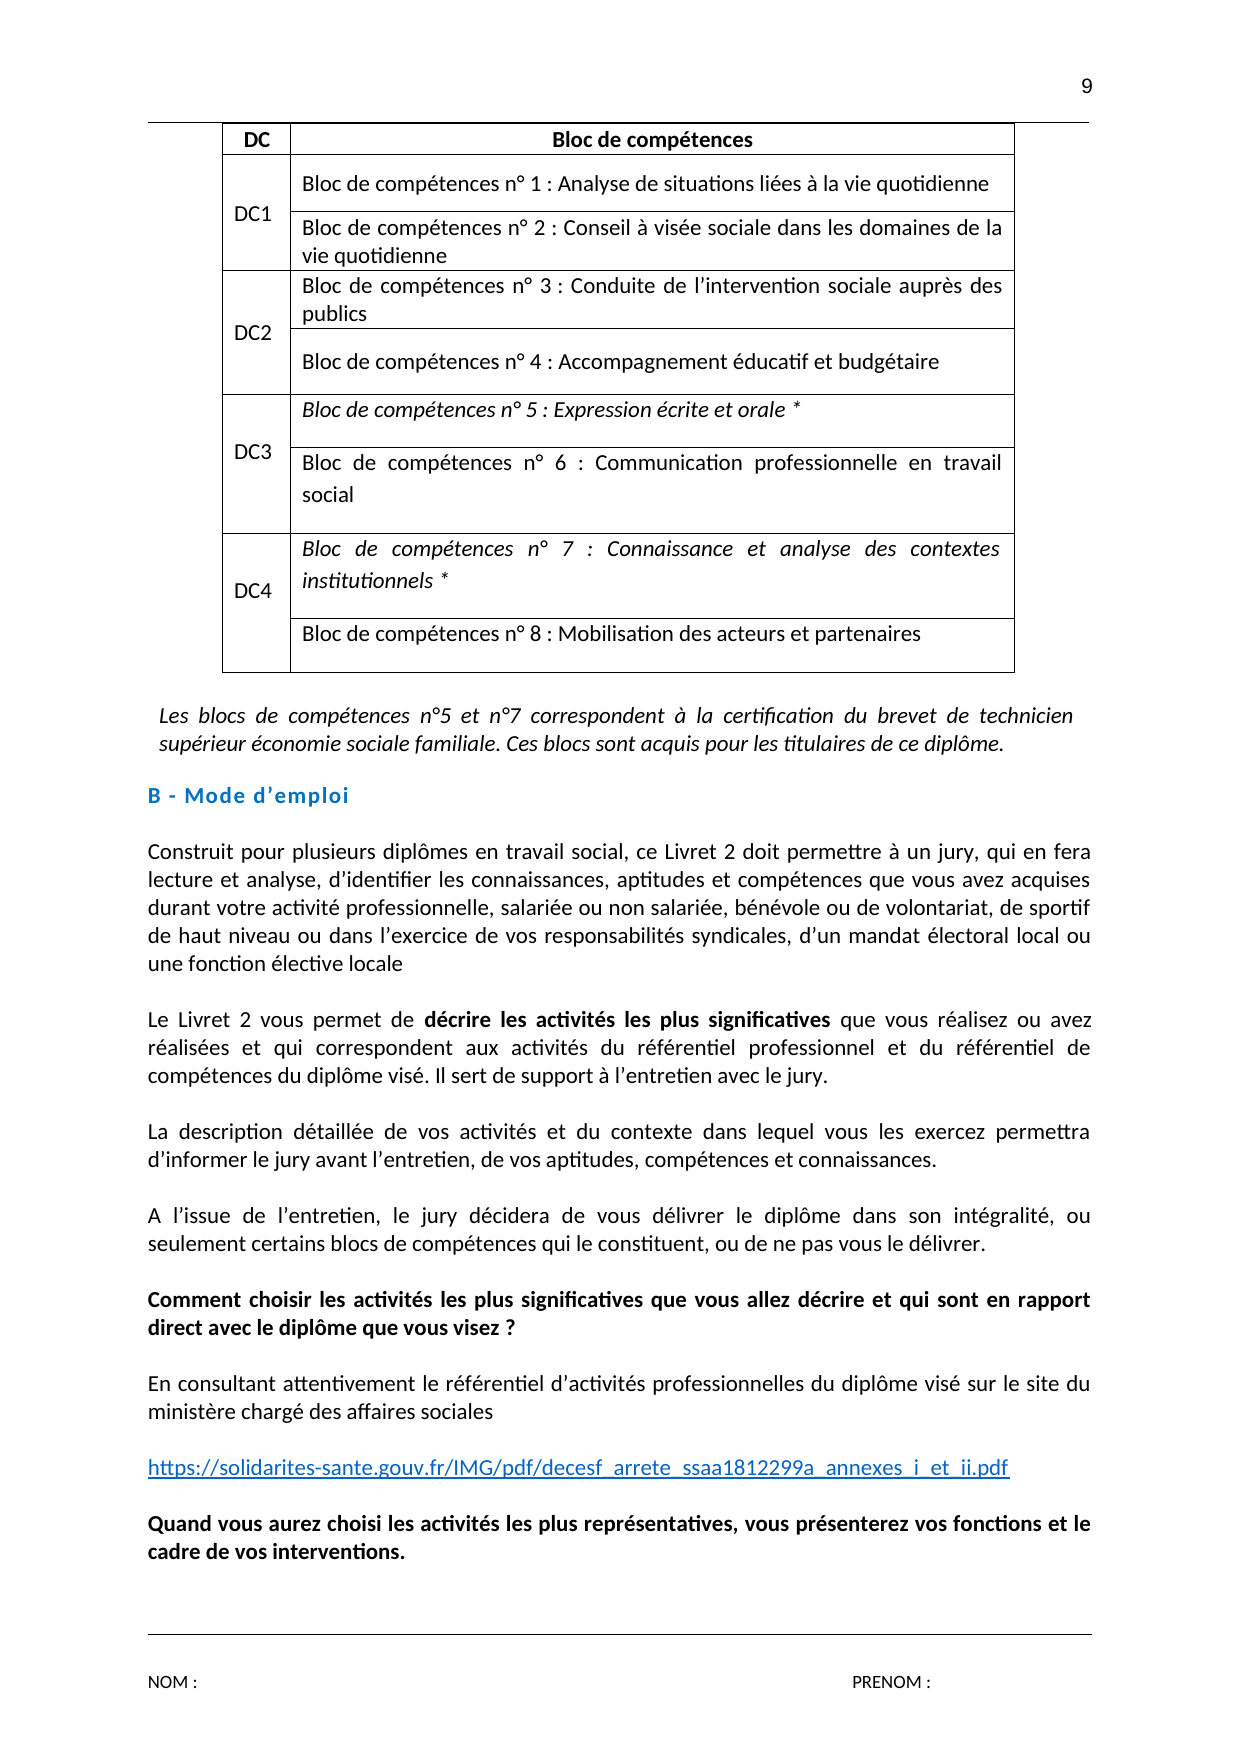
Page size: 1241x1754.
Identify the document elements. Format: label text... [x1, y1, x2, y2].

text Construit pour plusieurs diplômes en travail social, ce Livret 2 doit permettre à un jury, qui en fera lecture et analyse, d’identifier les connaissances, aptitudes et compétences que vous avez acquises durant votre activité professionnelle, salariée ou non salariée, bénévole ou de volontariat, de sportif de haut niveau ou dans l’exercice de vos responsabilités syndicales, d’un mandat électoral local ou une fonction élective locale [148, 837, 1092, 977]
text A l’issue de l’entretien, le jury décidera de vous délivrer le diplôme dans son intégralité, ou seulement certains blocs de compétences qui le constituent, ou de ne pas vous le délivrer. [148, 1201, 1092, 1257]
text Comment choisir les activités les plus significatives que vous allez décrire et qui sont en rapport direct avec le diplôme que vous visez ? [148, 1285, 1092, 1341]
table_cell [148, 123, 1089, 781]
text Le Livret 2 vous permet de décrire les activités les plus significatives que vous réalisez ou avez réalisées et qui correspondent aux activités du référentiel professionnel et du référentiel de compétences du diplôme visé. Il sert de support à l’entretien avec le jury. [148, 1005, 1092, 1089]
subtitle B - Mode d’emploi [148, 781, 1092, 809]
text https://solidarites-sante.gouv.fr/IMG/pdf/decesf_arrete_ssaa1812299a_annexes_i_et_ii.pdf [148, 1453, 1092, 1481]
text Quand vous aurez choisi les activités les plus représentatives, vous présenterez vos fonctions et le cadre de vos interventions. [148, 1509, 1092, 1565]
text La description détaillée de vos activités et du contexte dans lequel vous les exercez permettra d’informer le jury avant l’entretien, de vos aptitudes, compétences et connaissances. [148, 1117, 1092, 1173]
text En consultant attentivement le référentiel d’activités professionnelles du diplôme visé sur le site du ministère chargé des affaires sociales [148, 1369, 1092, 1425]
